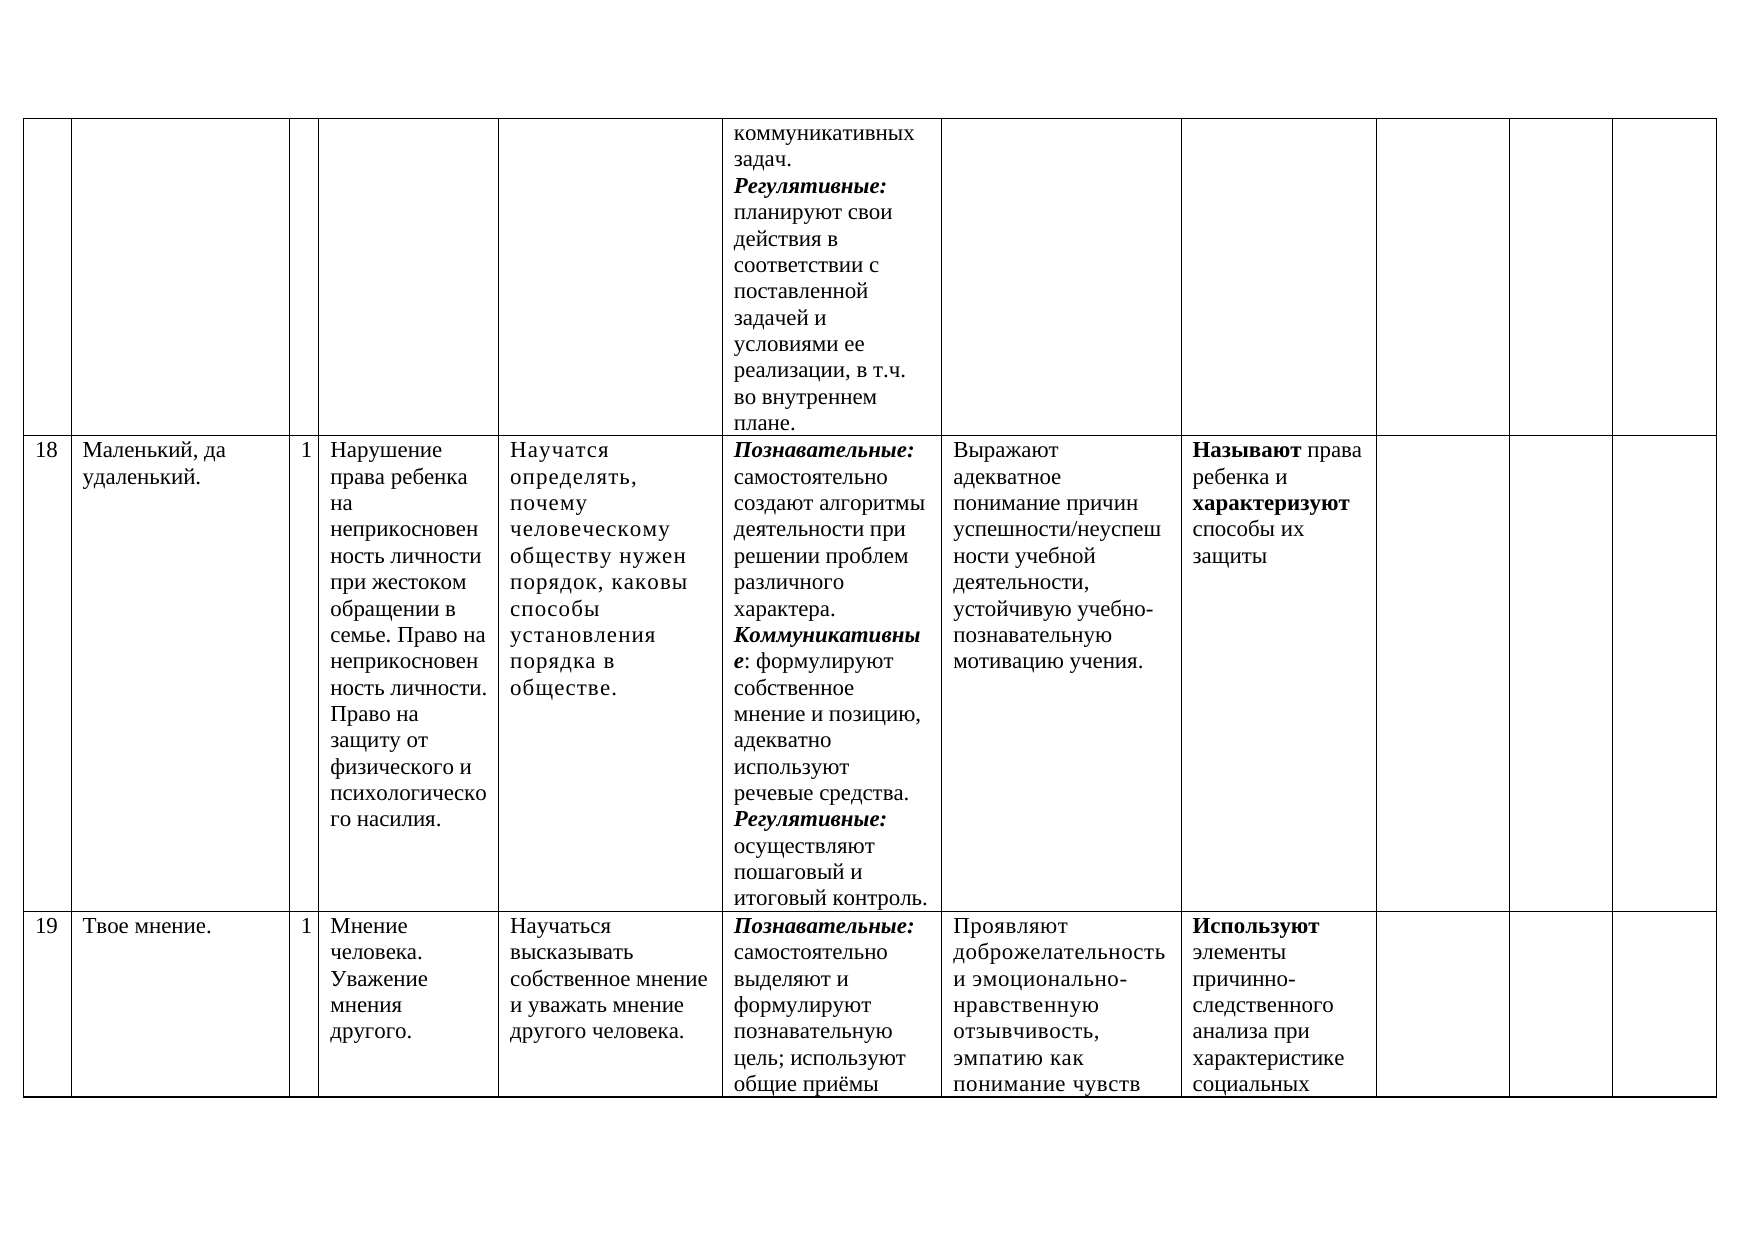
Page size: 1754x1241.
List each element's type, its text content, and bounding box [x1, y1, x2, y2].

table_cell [499, 912, 722, 1096]
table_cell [1377, 119, 1509, 435]
table_cell 18 [24, 436, 71, 911]
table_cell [1182, 119, 1376, 435]
table_cell Познавательные: самостоятельно создают алгоритмы деятельности при решении проблем различного характера. Коммуникативные: формулируют собственное мнение и позицию, адекватно используют речевые средства. Регулятивные: осуществляют пошаговый и итоговый контроль. [723, 436, 941, 911]
table_cell Выражают адекватное понимание причин успешности/неуспешности учебной деятельности, устойчивую учебно-познавательную мотивацию учения. [942, 436, 1181, 911]
table_cell Нарушение права ребенка на неприкосновенность личности при жестоком обращении в семье. Право на неприкосновенность личности. Право на защиту от физического и психологического насилия. [319, 436, 498, 911]
table_cell [1510, 912, 1612, 1096]
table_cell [319, 912, 498, 1096]
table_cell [1182, 912, 1376, 1096]
table_cell [1510, 119, 1612, 435]
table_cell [723, 119, 941, 435]
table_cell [723, 912, 941, 1096]
table_cell 17 [24, 119, 71, 435]
table_cell 19 [24, 912, 71, 1096]
table_cell 1 [290, 119, 318, 435]
table_cell [1613, 119, 1716, 435]
table_cell Твое мнение. [72, 912, 289, 1096]
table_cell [319, 119, 498, 435]
table_cell 1 [290, 436, 318, 911]
table_cell Научатся определять, почему человеческому обществу нужен порядок, каковы способы установления порядка в обществе. [499, 436, 722, 911]
table_cell [1613, 912, 1716, 1096]
table_cell Маленький, да удаленький. [72, 436, 289, 911]
table_cell [1510, 436, 1612, 911]
table_cell [1377, 912, 1509, 1096]
table_cell 1 [290, 912, 318, 1096]
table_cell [72, 119, 289, 435]
table_cell [1613, 436, 1716, 911]
table_cell [1377, 436, 1509, 911]
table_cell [499, 119, 722, 435]
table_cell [942, 119, 1181, 435]
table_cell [942, 912, 1181, 1096]
table_cell Называют права ребенка и характеризуют способы их защиты [1182, 436, 1376, 911]
